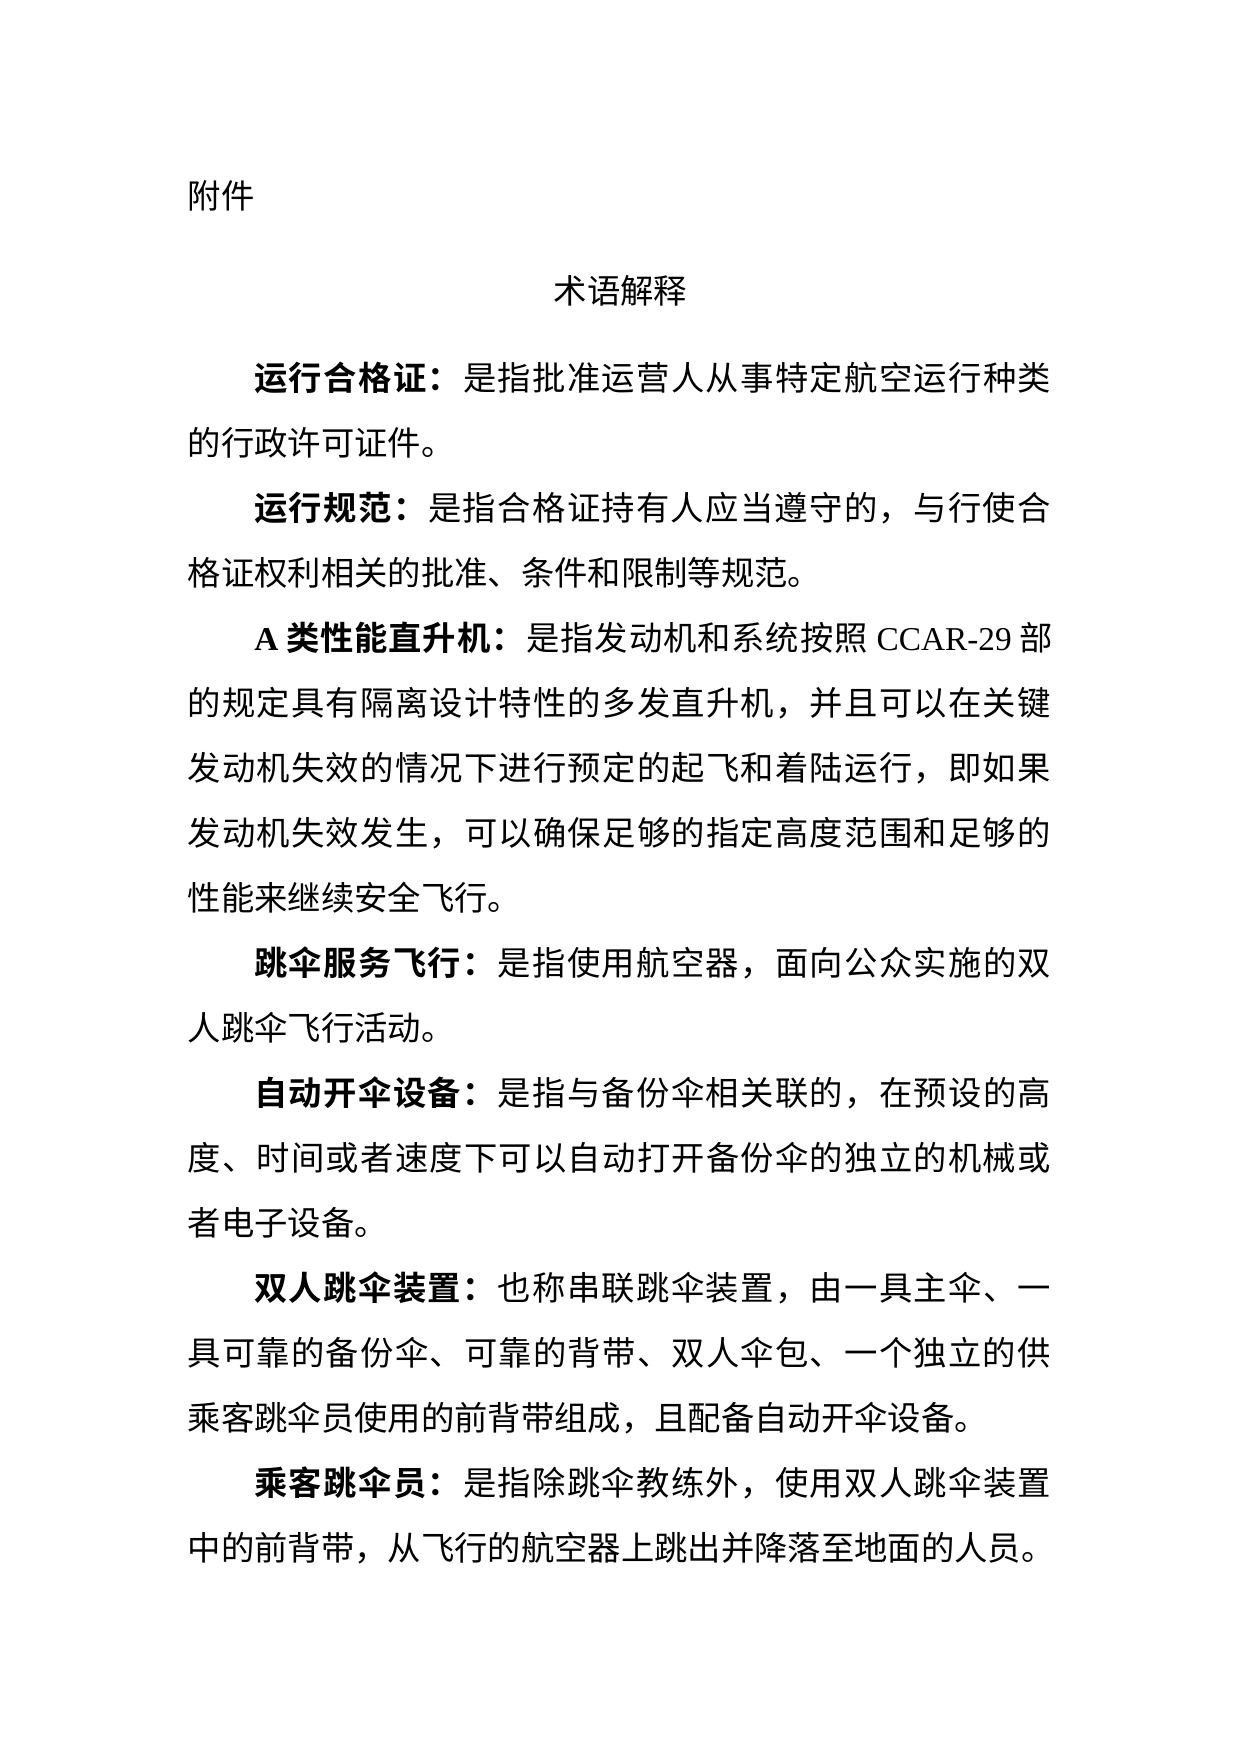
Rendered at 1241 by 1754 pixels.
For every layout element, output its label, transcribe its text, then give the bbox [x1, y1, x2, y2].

text 附件 [187, 162, 1053, 227]
text A类性能直升机：是指发动机和系统按照CCAR-29部的规定具有隔离设计特性的多发直升机，并且可以在关键发动机失效的情况下进行预定的起飞和着陆运行，即如果发动机失效发生，可以确保足够的指定高度范围和足够的性能来继续安全飞行。 [187, 604, 1053, 929]
text 运行合格证：是指批准运营人从事特定航空运行种类的行政许可证件。 [187, 344, 1053, 474]
text 乘客跳伞员：是指除跳伞教练外，使用双人跳伞装置中的前背带，从飞行的航空器上跳出并降落至地面的人员。 [187, 1449, 1053, 1579]
text 自动开伞设备：是指与备份伞相关联的，在预设的高度、时间或者速度下可以自动打开备份伞的独立的机械或者电子设备。 [187, 1059, 1053, 1254]
text 双人跳伞装置：也称串联跳伞装置，由一具主伞、一具可靠的备份伞、可靠的背带、双人伞包、一个独立的供乘客跳伞员使用的前背带组成，且配备自动开伞设备。 [187, 1254, 1053, 1449]
text 术语解释 [187, 256, 1053, 321]
text 跳伞服务飞行：是指使用航空器，面向公众实施的双人跳伞飞行活动。 [187, 929, 1053, 1059]
text 运行规范：是指合格证持有人应当遵守的，与行使合格证权利相关的批准、条件和限制等规范。 [187, 474, 1053, 604]
